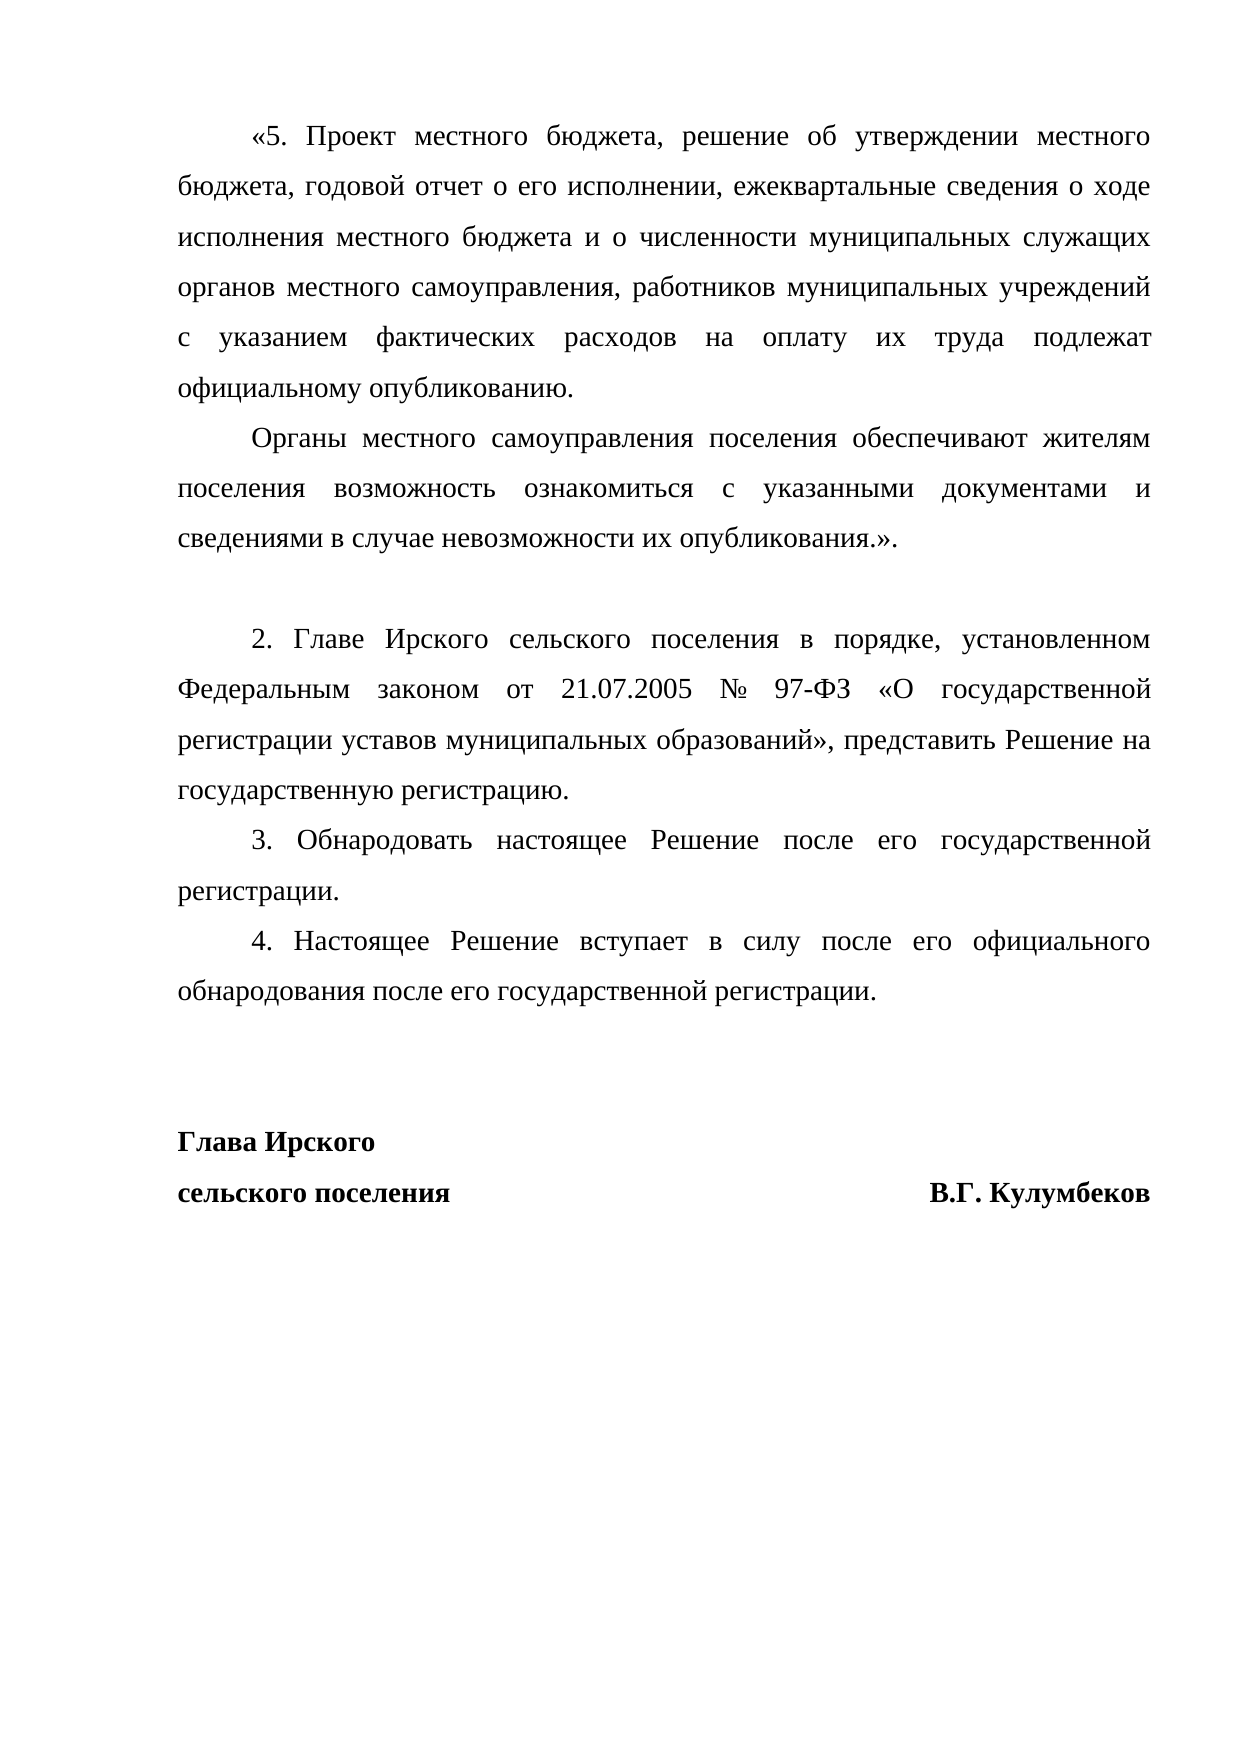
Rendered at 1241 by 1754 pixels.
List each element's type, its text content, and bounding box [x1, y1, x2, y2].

text 2. Главе Ирского сельского поселения в порядке, установленном Федеральным законом от 21.07.2005 № 97-ФЗ «О государственной регистрации уставов муниципальных образований», представить Решение на государственную регистрацию. [177, 621, 1152, 806]
text 4. Настоящее Решение вступает в силу после его официального обнародования после его государственной регистрации. [177, 923, 1152, 1007]
text 3. Обнародовать настоящее Решение после его государственной регистрации. [177, 822, 1152, 906]
text Органы местного самоуправления поселения обеспечивают жителям поселения возможность ознакомиться с указанными документами и сведениями в случае невозможности их опубликования.». [177, 420, 1152, 554]
text сельского поселения В.Г. Кулумбеков [177, 1175, 1152, 1208]
text «5. Проект местного бюджета, решение об утверждении местного бюджета, годовой отчет о его исполнении, ежеквартальные сведения о ходе исполнения местного бюджета и о численности муниципальных служащих органов местного самоуправления, работников муниципальных учреждений с указанием фактических расходов на оплату их труда подлежат официальному опубликованию. [177, 118, 1152, 403]
text Глава Ирского [177, 1124, 1152, 1158]
